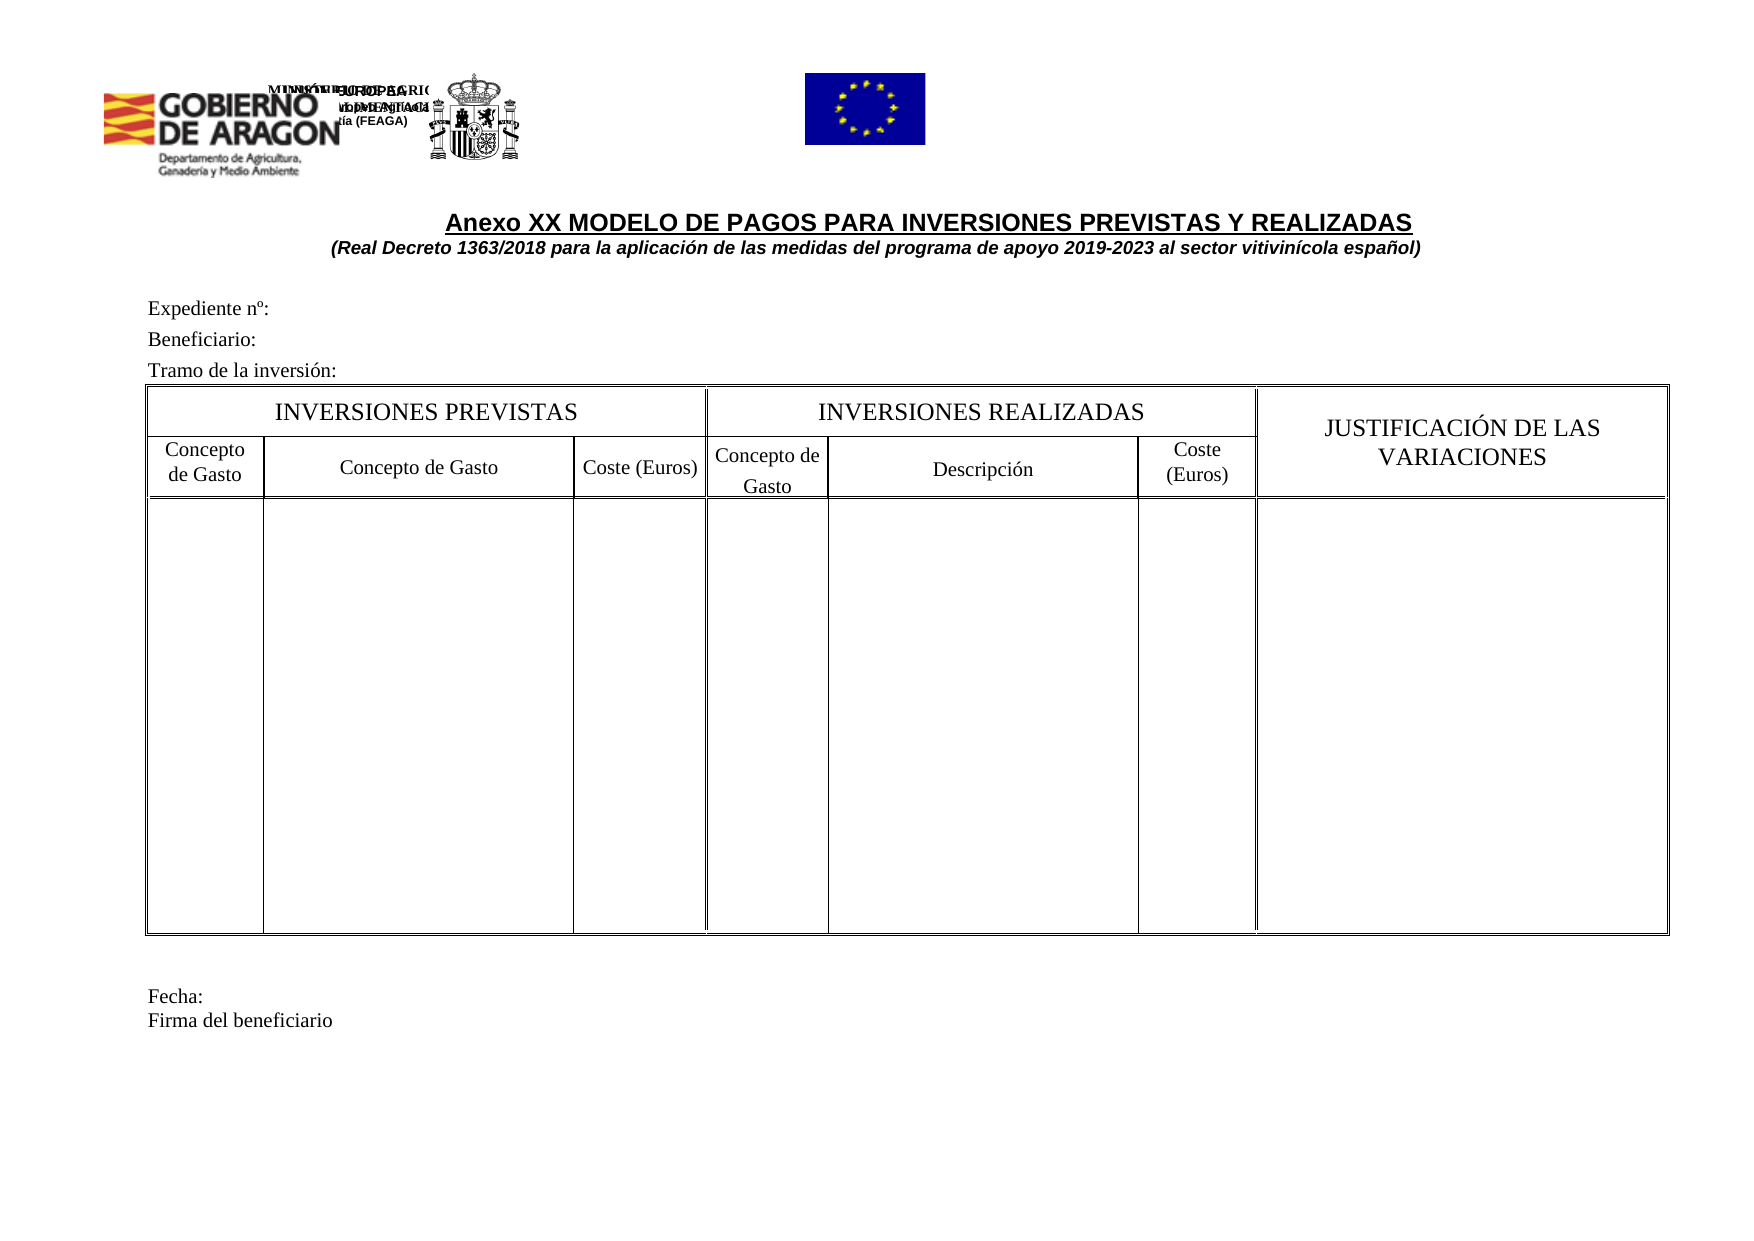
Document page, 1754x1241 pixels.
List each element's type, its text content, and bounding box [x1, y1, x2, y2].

text Anexo XX MODELO DE PAGOS PARA INVERSIONES PREVISTAS Y REALIZADAS [148, 208, 1710, 237]
text Fecha: [148, 984, 1606, 1008]
table_cell [1256, 496, 1669, 932]
text Beneficiario: [148, 321, 1606, 352]
table_cell Concepto de Gasto [708, 437, 827, 496]
table_cell Coste (Euros) [575, 437, 705, 496]
table_header INVERSIONES PREVISTAS [148, 385, 707, 436]
picture [103, 93, 340, 178]
text (Real Decreto 1363/2018 para la aplicación de las medidas del programa de apoyo 2019-2023 al sector vitivinícola español) [148, 237, 1606, 259]
picture [805, 73, 926, 145]
text Expediente nº: [148, 290, 1606, 321]
picture [428, 73, 520, 160]
table_header JUSTIFICACIÓN DE LAS VARIACIONES [1256, 387, 1667, 496]
table_cell Coste (Euros) [1139, 437, 1255, 496]
table_cell [707, 499, 828, 932]
table_cell [264, 499, 573, 932]
table_cell [1139, 499, 1256, 932]
table_cell [829, 499, 1138, 932]
text Tramo de la inversión: [148, 352, 1606, 384]
table_header INVERSIONES REALIZADAS [707, 387, 1256, 436]
table_cell Concepto de Gasto [265, 437, 573, 496]
table_cell [146, 496, 263, 932]
text Firma del beneficiario [148, 1008, 1606, 1032]
table_cell Concepto de Gasto [148, 437, 263, 496]
table_cell [574, 496, 707, 932]
table_cell Descripción [829, 437, 1137, 496]
